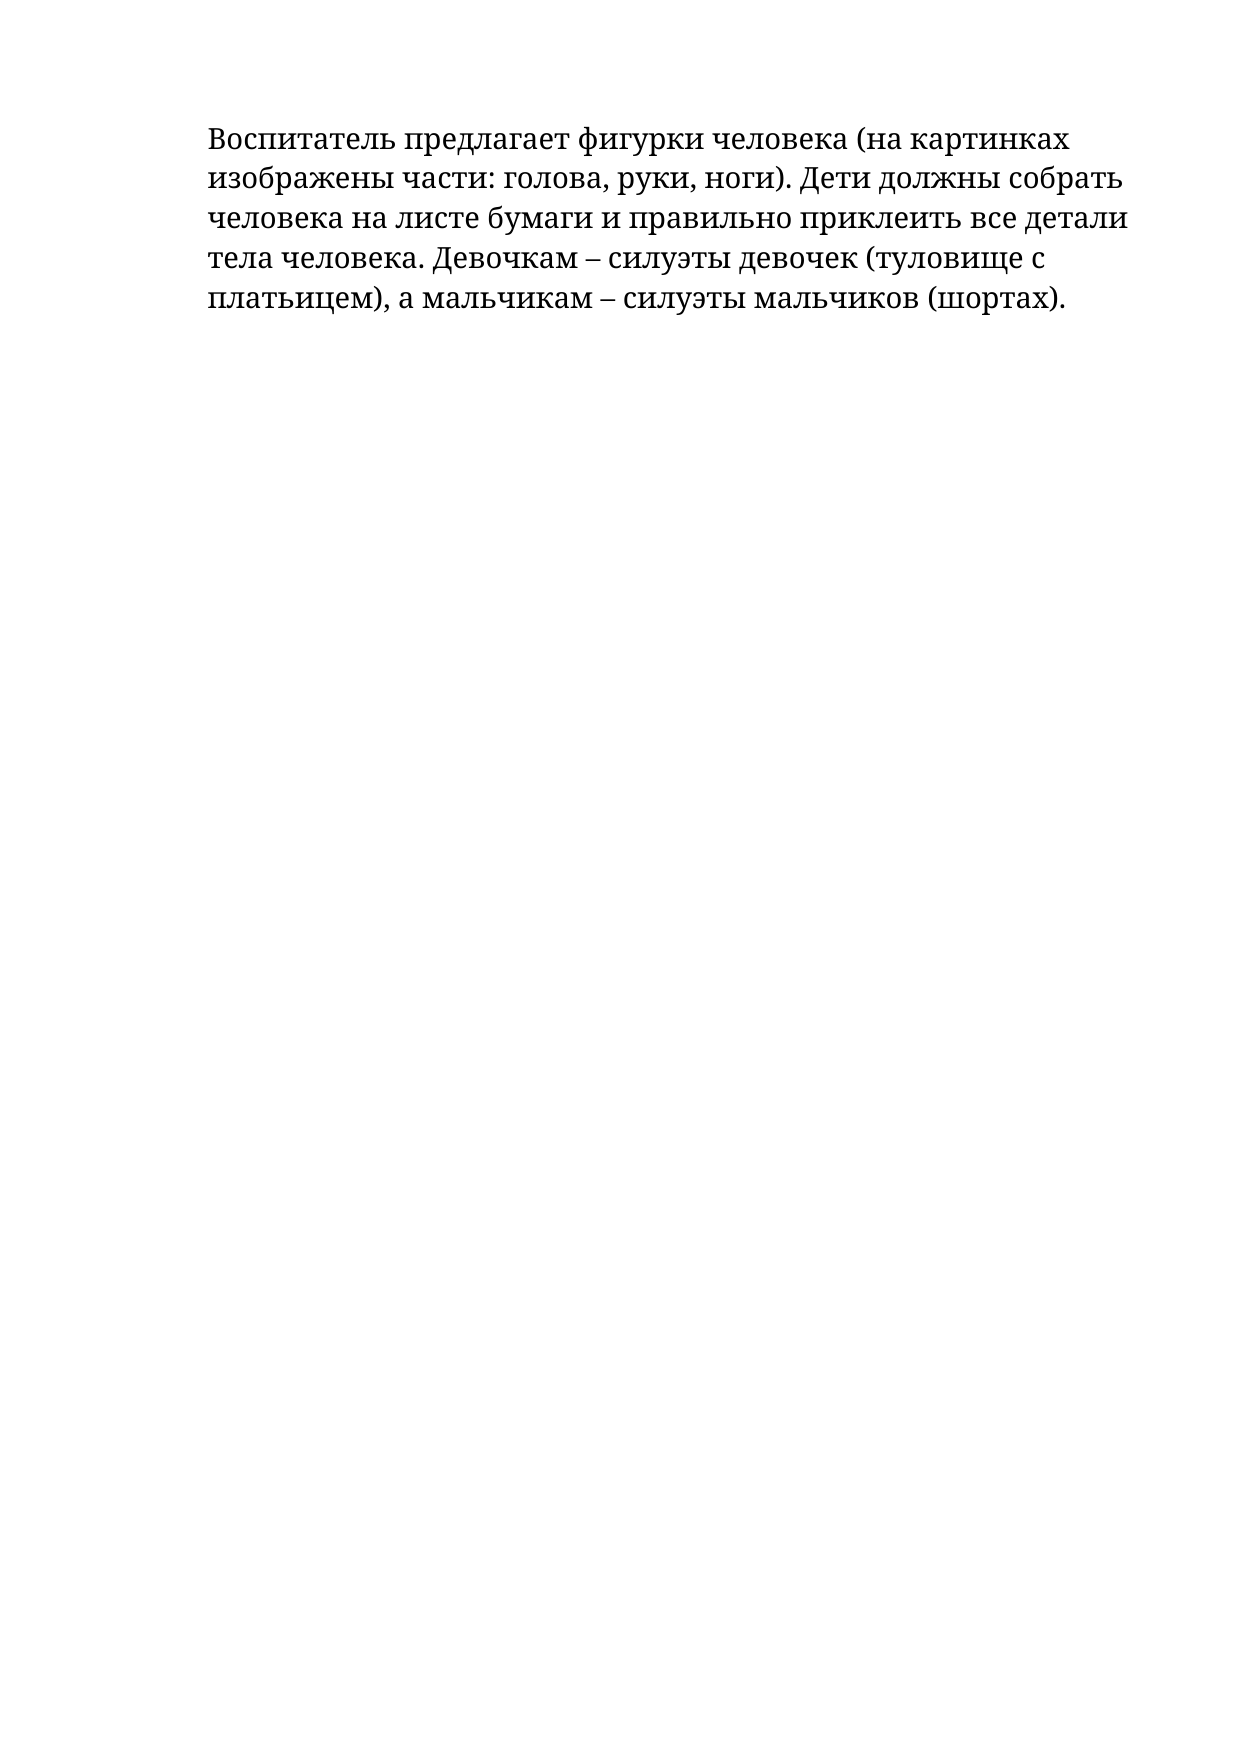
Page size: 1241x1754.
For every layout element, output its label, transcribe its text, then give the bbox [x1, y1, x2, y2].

text Воспитатель предлагает фигурки человека (на картинках изображены части: голова, руки, ноги). Дети должны собрать человека на листе бумаги и правильно приклеить все детали тела человека. Девочкам – силуэты девочек (туловище с платьицем), а мальчикам – силуэты мальчиков (шортах). [207, 118, 1152, 317]
